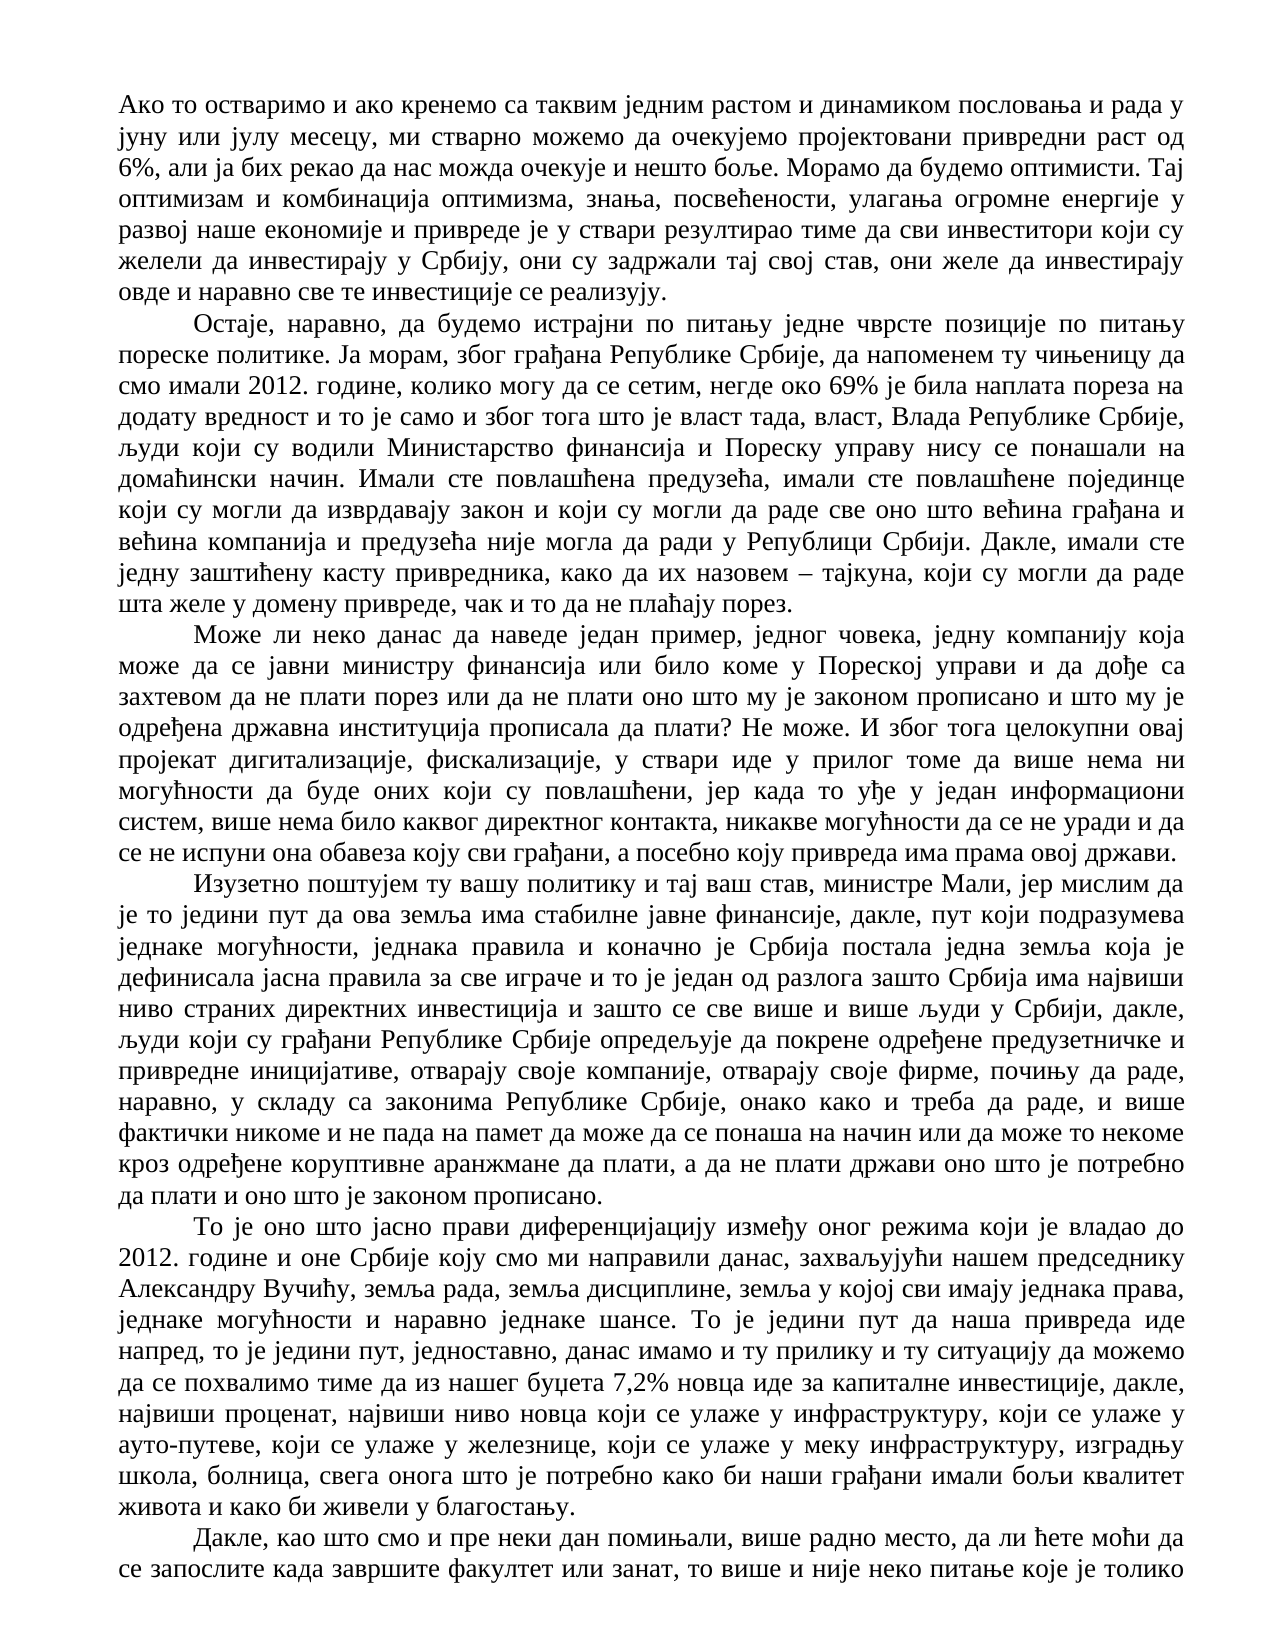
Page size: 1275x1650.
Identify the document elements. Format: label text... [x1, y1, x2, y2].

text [118, 89, 1186, 307]
text Остаје, наравно, да будемо истрајни по питању једне чврсте позиције по питању пореске политике. Ја морам, због грађана Републике Србије, да напоменем ту чињеницу да смо имали 2012. године, колико могу да се сетим, негде око 69% је била наплата пореза на додату вредност и то је само и због тога што је власт тада, власт, Влада Републике Србије, људи који су водили Министарство финансија и Пореску управу нису се понашали на домаћински начин. Имали сте повлашћена предузећа, имали сте повлашћене појединце који су могли да изврдавају закон и који су могли да раде све оно што већина грађана и већина компанија и предузећа није могла да ради у Републици Србији. Дакле, имали сте једну заштићену касту привредника, како да их назовем – тајкуна, који су могли да раде шта желе у домену привреде, чак и то да не плаћају порез. [118, 307, 1186, 618]
text То је оно што јасно прави диференцијацију између оног режима који је владао до 2012. године и оне Србије коју смо ми направили данас, захваљујући нашем председнику Александру Вучићу, земља рада, земља дисциплине, земља у којој сви имају једнака права, једнаке могућности и наравно једнаке шансе. То је једини пут да наша привреда иде напред, то је једини пут, једноставно, данас имамо и ту прилику и ту ситуацију да можемо да се похвалимо тиме да из нашег буџета 7,2% новца иде за капиталне инвестиције, дакле, највиши проценат, највиши ниво новца који се улаже у инфраструктуру, који се улаже у ауто-путеве, који се улаже у железнице, који се улаже у меку инфраструктуру, изградњу школа, болница, свега онога што је потребно како би наши грађани имали бољи квалитет живота и како би живели у благостању. [118, 1210, 1186, 1521]
text Може ли неко данас да наведе један пример, једног човека, једну компанију која може да се јавни министру финансија или било коме у Пореској управи и да дође са захтевом да не плати порез или да не плати оно што му је законом прописано и што му је одређена државна институција прописала да плати? Не може. И због тога целокупни овај пројекат дигитализације, фискализације, у ствари иде у прилог томе да више нема ни могућности да буде оних који су повлашћени, јер када то уђе у један информациони систем, више нема било каквог директног контакта, никакве могућности да се не уради и да се не испуни она обавеза коју сви грађани, а посебно коју привреда има прама овој држави. [118, 618, 1186, 867]
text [118, 1521, 1186, 1584]
text Изузетно поштујем ту вашу политику и тај ваш став, министре Мали, јер мислим да је то једини пут да ова земља има стабилне јавне финансије, дакле, пут који подразумева једнаке могућности, једнака правила и коначно је Србија постала једна земља која је дефинисала јасна правила за све играче и то је један од разлога зашто Србија има највиши ниво страних директних инвестиција и зашто се све више и више људи у Србији, дакле, људи који су грађани Републике Србије опредељује да покрене одређене предузетничке и привредне иницијативе, отварају своје компаније, отварају своје фирме, почињу да раде, наравно, у складу са законима Републике Србије, онако како и треба да раде, и више фактички никоме и не пада на памет да може да се понаша на начин или да може то некоме кроз одређене коруптивне аранжмане да плати, а да не плати држави оно што је потребно да плати и оно што је законом прописано. [118, 867, 1186, 1210]
